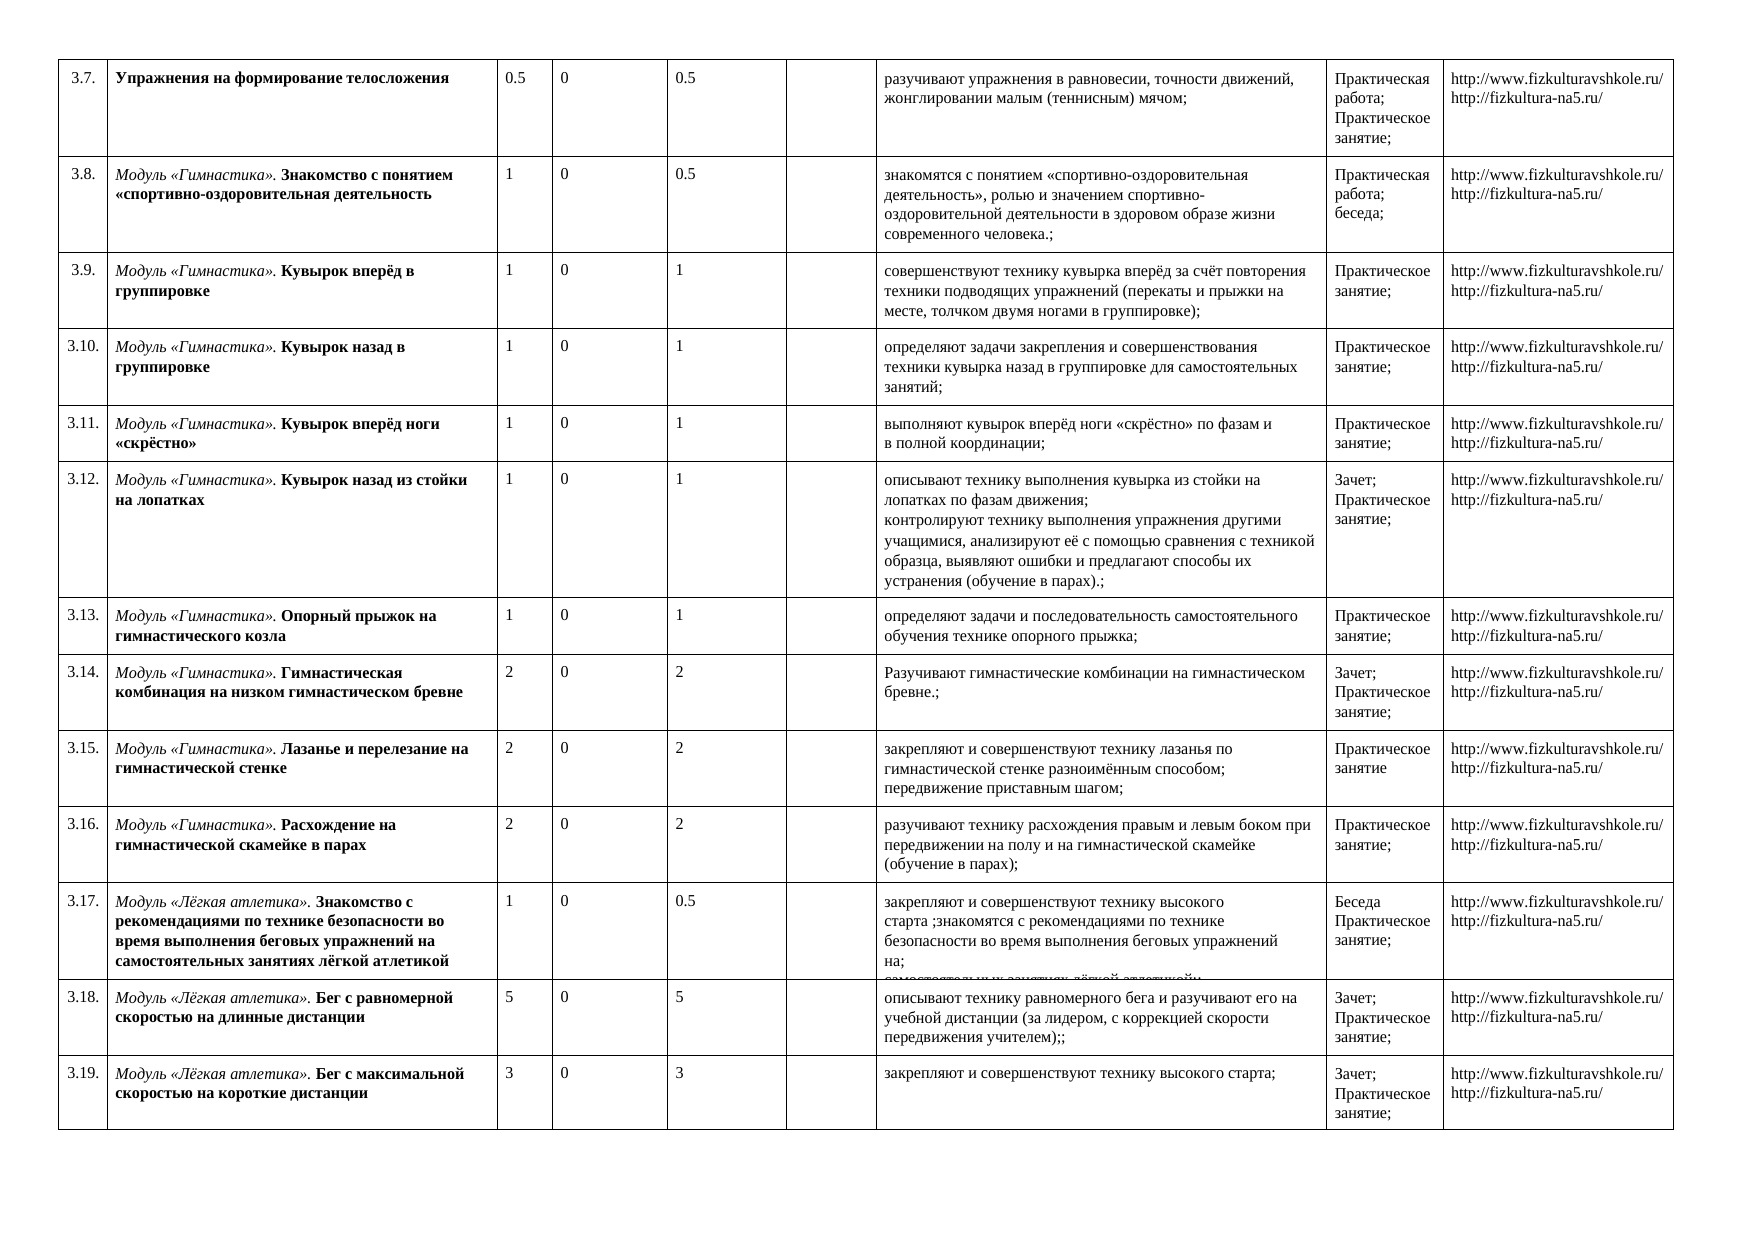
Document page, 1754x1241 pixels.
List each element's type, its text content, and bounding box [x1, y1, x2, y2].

table_cell http://www.fizkulturavshkole.ru/ http://fizkultura-na5.ru/ [1444, 980, 1673, 1055]
table_cell 1 [498, 329, 552, 404]
table_cell 5 [498, 980, 552, 1055]
table_cell 1 [498, 598, 552, 653]
table_cell закрепляют и совершенствуют технику высокого старта ;знакомятся с рекомендациями по технике безопасности во время выполнения беговых упражнений на; самостоятельных занятиях лёгкой атлетикой;; [877, 883, 1326, 979]
table_cell 1 [668, 406, 786, 461]
table_cell 0 [553, 731, 667, 806]
table_cell 1 [668, 253, 786, 328]
table_header 0.5 [668, 60, 786, 156]
table_cell Практическая работа; беседа; [1327, 157, 1443, 252]
table_cell 3.15. [59, 731, 107, 806]
table_cell Зачет; Практическое занятие; [1327, 462, 1443, 597]
table_cell 3.14. [59, 655, 107, 730]
table_cell 0 [553, 655, 667, 730]
table_cell http://www.fizkulturavshkole.ru/ http://fizkultura-na5.ru/ [1444, 329, 1673, 404]
table_cell 0 [553, 157, 667, 252]
table_cell Зачет; Практическое занятие; [1327, 1056, 1443, 1129]
table_cell 3.12. [59, 462, 107, 597]
table_cell знакомятся с понятием «спортивно-оздоровительная деятельность», ролью и значением спортивно- оздоровительной деятельности в здоровом образе жизни современного человека.; [877, 157, 1326, 252]
table_cell 0 [553, 807, 667, 882]
table_cell 2 [668, 731, 786, 806]
table_cell 2 [668, 807, 786, 882]
table_cell 3.17. [59, 883, 107, 979]
table_cell [787, 462, 876, 597]
table_cell Практическое занятие; [1327, 807, 1443, 882]
table_cell Модуль «Гимнастика». Лазанье и перелезание на гимнастической стенке [108, 731, 497, 806]
table_cell [787, 655, 876, 730]
table_cell 0 [553, 329, 667, 404]
table_cell Модуль «Гимнастика». Опорный прыжок на гимнастического козла [108, 598, 497, 653]
table_cell 3.16. [59, 807, 107, 882]
table_cell 2 [498, 731, 552, 806]
table_cell http://www.fizkulturavshkole.ru/ http://fizkultura-na5.ru/ [1444, 598, 1673, 653]
table_cell Зачет; Практическое занятие; [1327, 980, 1443, 1055]
table_cell разучивают технику расхождения правым и левым боком при передвижении на полу и на гимнастической скамейке (обучение в парах); [877, 807, 1326, 882]
table_cell закрепляют и совершенствуют технику лазанья по гимнастической стенке разноимённым способом; передвижение приставным шагом; [877, 731, 1326, 806]
table_header Упражнения на формирование телосложения [108, 60, 497, 156]
table_cell 0 [553, 883, 667, 979]
table_header 0.5 [498, 60, 552, 156]
table_cell Модуль «Гимнастика». Кувырок назад из стойки на лопатках [108, 462, 497, 597]
table_cell описывают технику выполнения кувырка из стойки на лопатках по фазам движения; контролируют технику выполнения упражнения другими учащимися, анализируют её с помощью сравнения с техникой образца, выявляют ошибки и предлагают способы их устранения (обучение в парах).; [877, 462, 1326, 597]
table_cell Модуль «Гимнастика». Кувырок назад в группировке [108, 329, 497, 404]
table_cell [787, 731, 876, 806]
table_cell Практическое занятие [1327, 731, 1443, 806]
table_cell [787, 406, 876, 461]
table_cell 0 [553, 462, 667, 597]
table_cell Практическое занятие; [1327, 253, 1443, 328]
table_cell 0 [553, 598, 667, 653]
table_cell 3.9. [59, 253, 107, 328]
table_cell 1 [498, 157, 552, 252]
table_cell Зачет; Практическое занятие; [1327, 655, 1443, 730]
table_cell Беседа Практическое занятие; [1327, 883, 1443, 979]
table_header 0 [553, 60, 667, 156]
table_cell Практическое занятие; [1327, 329, 1443, 404]
table_cell определяют задачи и последовательность самостоятельного обучения технике опорного прыжка; [877, 598, 1326, 653]
table_cell Практическое занятие; [1327, 406, 1443, 461]
table_cell 1 [498, 406, 552, 461]
table_cell 3 [668, 1056, 786, 1129]
table_cell определяют задачи закрепления и совершенствования техники кувырка назад в группировке для самостоятельных занятий; [877, 329, 1326, 404]
table_cell Модуль «Гимнастика». Гимнастическая комбинация на низком гимнастическом бревне [108, 655, 497, 730]
table_cell Практическое занятие; [1327, 598, 1443, 653]
table_cell Модуль «Лёгкая атлетика». Бег с равномерной скоростью на длинные дистанции [108, 980, 497, 1055]
table_cell http://www.fizkulturavshkole.ru/ http://fizkultura-na5.ru/ [1444, 406, 1673, 461]
table_cell 0 [553, 1056, 667, 1129]
table_cell 3.18. [59, 980, 107, 1055]
table_cell http://www.fizkulturavshkole.ru/ http://fizkultura-na5.ru/ [1444, 462, 1673, 597]
table_cell Модуль «Гимнастика». Кувырок вперёд в группировке [108, 253, 497, 328]
table_cell http://www.fizkulturavshkole.ru/ http://fizkultura-na5.ru/ [1444, 655, 1673, 730]
table_cell 0.5 [668, 883, 786, 979]
table_cell [787, 1056, 876, 1129]
table_cell 1 [668, 598, 786, 653]
table_cell http://www.fizkulturavshkole.ru/ http://fizkultura-na5.ru/ [1444, 807, 1673, 882]
table_cell 3.13. [59, 598, 107, 653]
table_cell [787, 598, 876, 653]
table_cell 0 [553, 406, 667, 461]
table_cell описывают технику равномерного бега и разучивают его на учебной дистанции (за лидером, с коррекцией скорости передвижения учителем);; [877, 980, 1326, 1055]
table_cell 2 [498, 807, 552, 882]
table_cell 1 [668, 462, 786, 597]
table_cell 0 [553, 980, 667, 1055]
table_cell 5 [668, 980, 786, 1055]
table_cell 1 [498, 253, 552, 328]
table_cell 1 [498, 883, 552, 979]
table_cell 3.11. [59, 406, 107, 461]
table_header разучивают упражнения в равновесии, точности движений, жонглировании малым (теннисным) мячом; [877, 60, 1326, 156]
table_cell 3.8. [59, 157, 107, 252]
table_cell http://www.fizkulturavshkole.ru/ http://fizkultura-na5.ru/ [1444, 157, 1673, 252]
table_cell 0.5 [668, 157, 786, 252]
table_cell [787, 157, 876, 252]
table_cell http://www.fizkulturavshkole.ru/ http://fizkultura-na5.ru/ [1444, 731, 1673, 806]
table_cell http://www.fizkulturavshkole.ru/ http://fizkultura-na5.ru/ [1444, 253, 1673, 328]
table_cell Модуль «Лёгкая атлетика». Бег с максимальной скоростью на короткие дистанции [108, 1056, 497, 1129]
table_header Практическая работа; Практическое занятие; [1327, 60, 1443, 156]
table_cell [787, 807, 876, 882]
table_cell 1 [668, 329, 786, 404]
table_cell http://www.fizkulturavshkole.ru/ http://fizkultura-na5.ru/ [1444, 883, 1673, 979]
table_header http://www.fizkulturavshkole.ru/ http://fizkultura-na5.ru/ [1444, 60, 1673, 156]
table_header [787, 60, 876, 156]
table_cell [787, 253, 876, 328]
table_cell Разучивают гимнастические комбинации на гимнастическом бревне.; [877, 655, 1326, 730]
table_cell закрепляют и совершенствуют технику высокого старта; [877, 1056, 1326, 1129]
table_cell [787, 980, 876, 1055]
table_cell [787, 883, 876, 979]
table_cell Модуль «Гимнастика». Знакомство с понятием «спортивно-оздоровительная деятельность [108, 157, 497, 252]
table_cell 3.10. [59, 329, 107, 404]
table_cell совершенствуют технику кувырка вперёд за счёт повторения техники подводящих упражнений (перекаты и прыжки на месте, толчком двумя ногами в группировке); [877, 253, 1326, 328]
table_cell выполняют кувырок вперёд ноги «скрёстно» по фазам и в полной координации; [877, 406, 1326, 461]
table_cell Модуль «Лёгкая атлетика». Знакомство с рекомендациями по технике безопасности во время выполнения беговых упражнений на самостоятельных занятиях лёгкой атлетикой [108, 883, 497, 979]
table_cell 0 [553, 253, 667, 328]
table_cell [787, 329, 876, 404]
table_cell 3 [498, 1056, 552, 1129]
table_cell 3.19. [59, 1056, 107, 1129]
table_cell Модуль «Гимнастика». Кувырок вперёд ноги «скрёстно» [108, 406, 497, 461]
table_cell http://www.fizkulturavshkole.ru/ http://fizkultura-na5.ru/ [1444, 1056, 1673, 1129]
table_cell 2 [668, 655, 786, 730]
table_cell Модуль «Гимнастика». Расхождение на гимнастической скамейке в парах [108, 807, 497, 882]
table_cell 2 [498, 655, 552, 730]
table_cell 1 [498, 462, 552, 597]
table_header 3.7. [59, 60, 107, 156]
